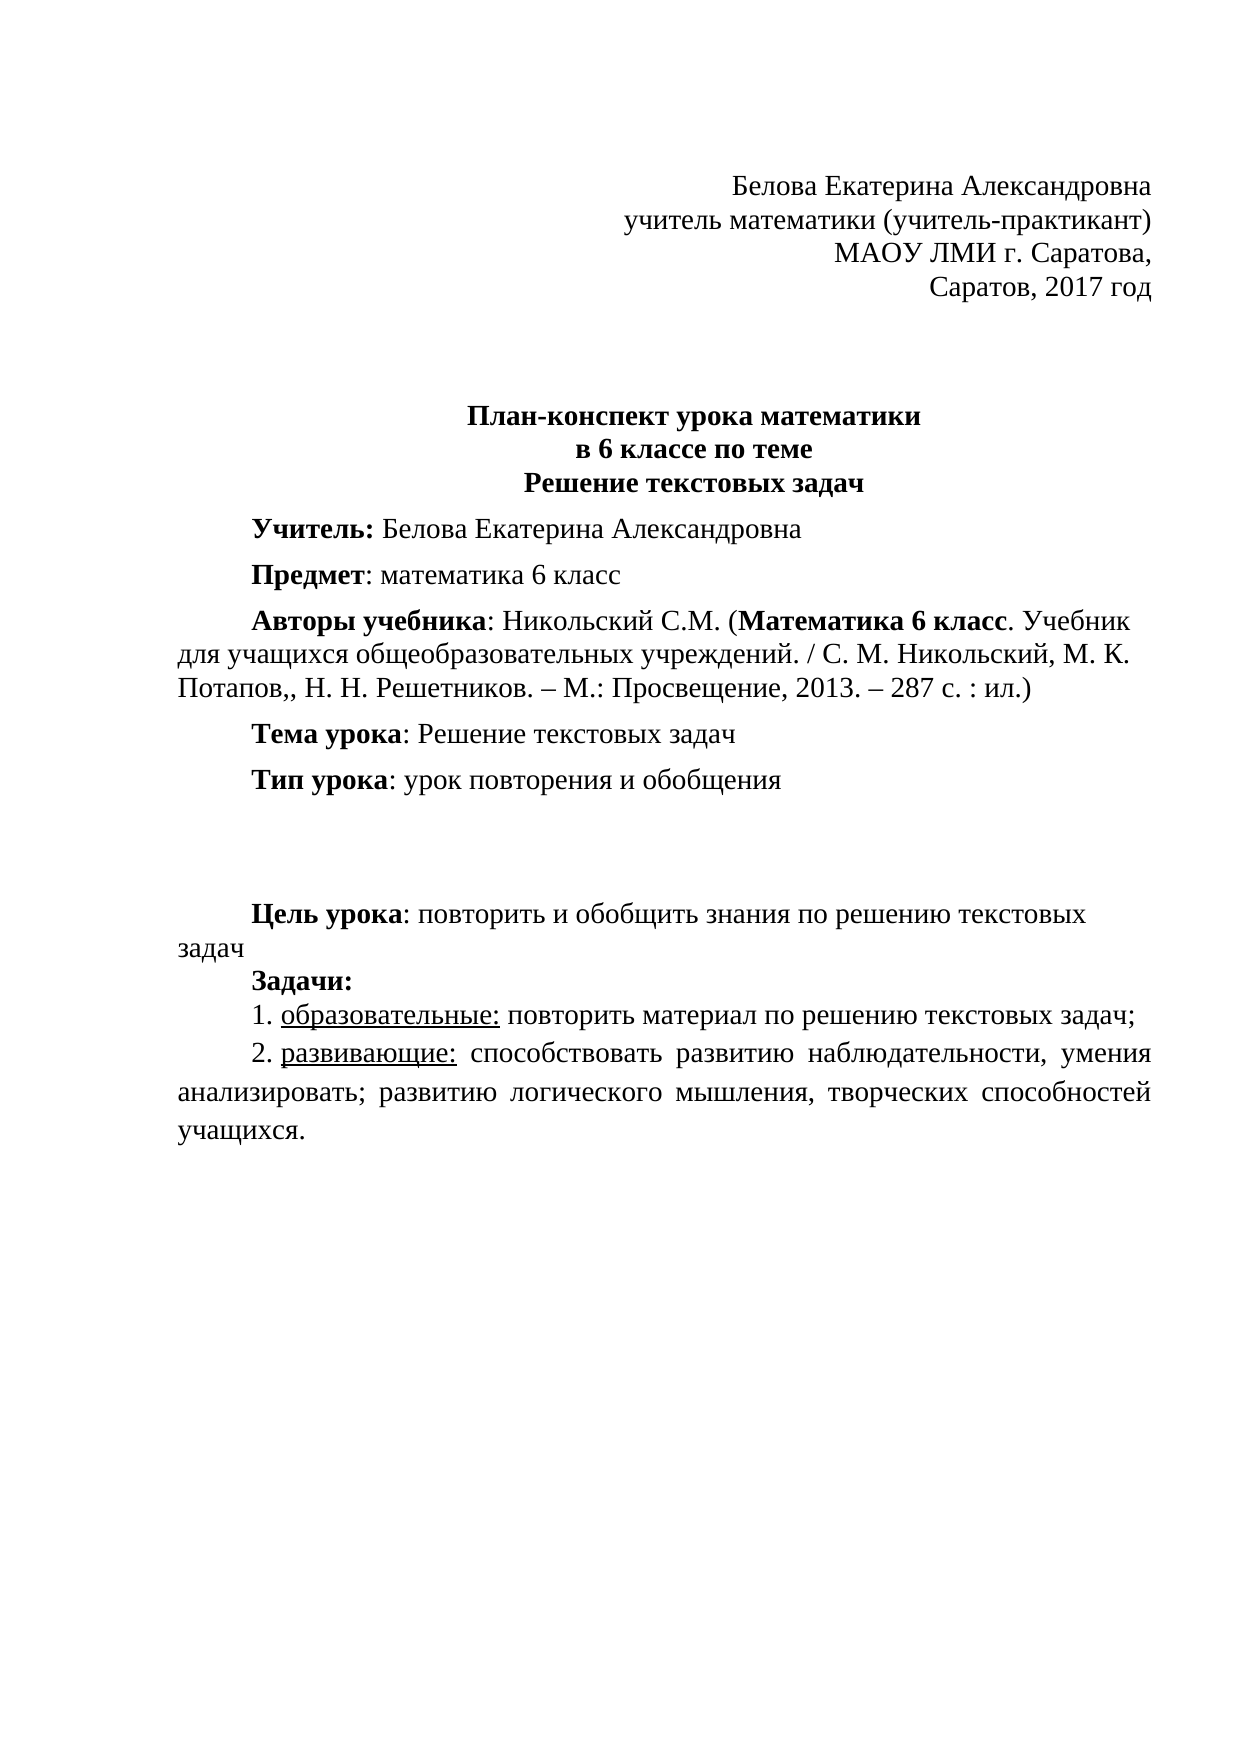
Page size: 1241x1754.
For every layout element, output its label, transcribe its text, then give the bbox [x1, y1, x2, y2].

text МАОУ ЛМИ г. Саратова, [177, 236, 1152, 269]
list развивающие: способствовать развитию наблюдательности, умения анализировать; развитию логического мышления, творческих способностей учащихся. [177, 1035, 1152, 1146]
text Белова Екатерина Александровна [177, 168, 1152, 202]
text План-конспект урока математики [177, 398, 1152, 431]
text Решение текстовых задач [177, 465, 1152, 498]
text Цель урока: повторить и обобщить знания по решению текстовых задач [177, 896, 1152, 963]
text в 6 классе по теме [177, 431, 1152, 465]
list образовательные: повторить материал по решению текстовых задач; [177, 997, 1152, 1030]
text Тема урока: Решение текстовых задач [177, 716, 1152, 749]
text Авторы учебника: Никольский С.М. (Математика 6 класс. Учебник для учащихся общеобразовательных учреждений. / С. М. Никольский, М. К. Потапов,, Н. Н. Решетников. – М.: Просвещение, 2013. – 287 с. : ил.) [177, 603, 1152, 703]
text Саратов, 2017 год [177, 269, 1152, 303]
text учитель математики (учитель-практикант) [177, 202, 1152, 236]
text Задачи: [177, 963, 1152, 997]
text Предмет: математика 6 класс [177, 557, 1152, 590]
text Тип урока: урок повторения и обобщения [177, 762, 1152, 796]
text Учитель: Белова Екатерина Александровна [177, 511, 1152, 544]
